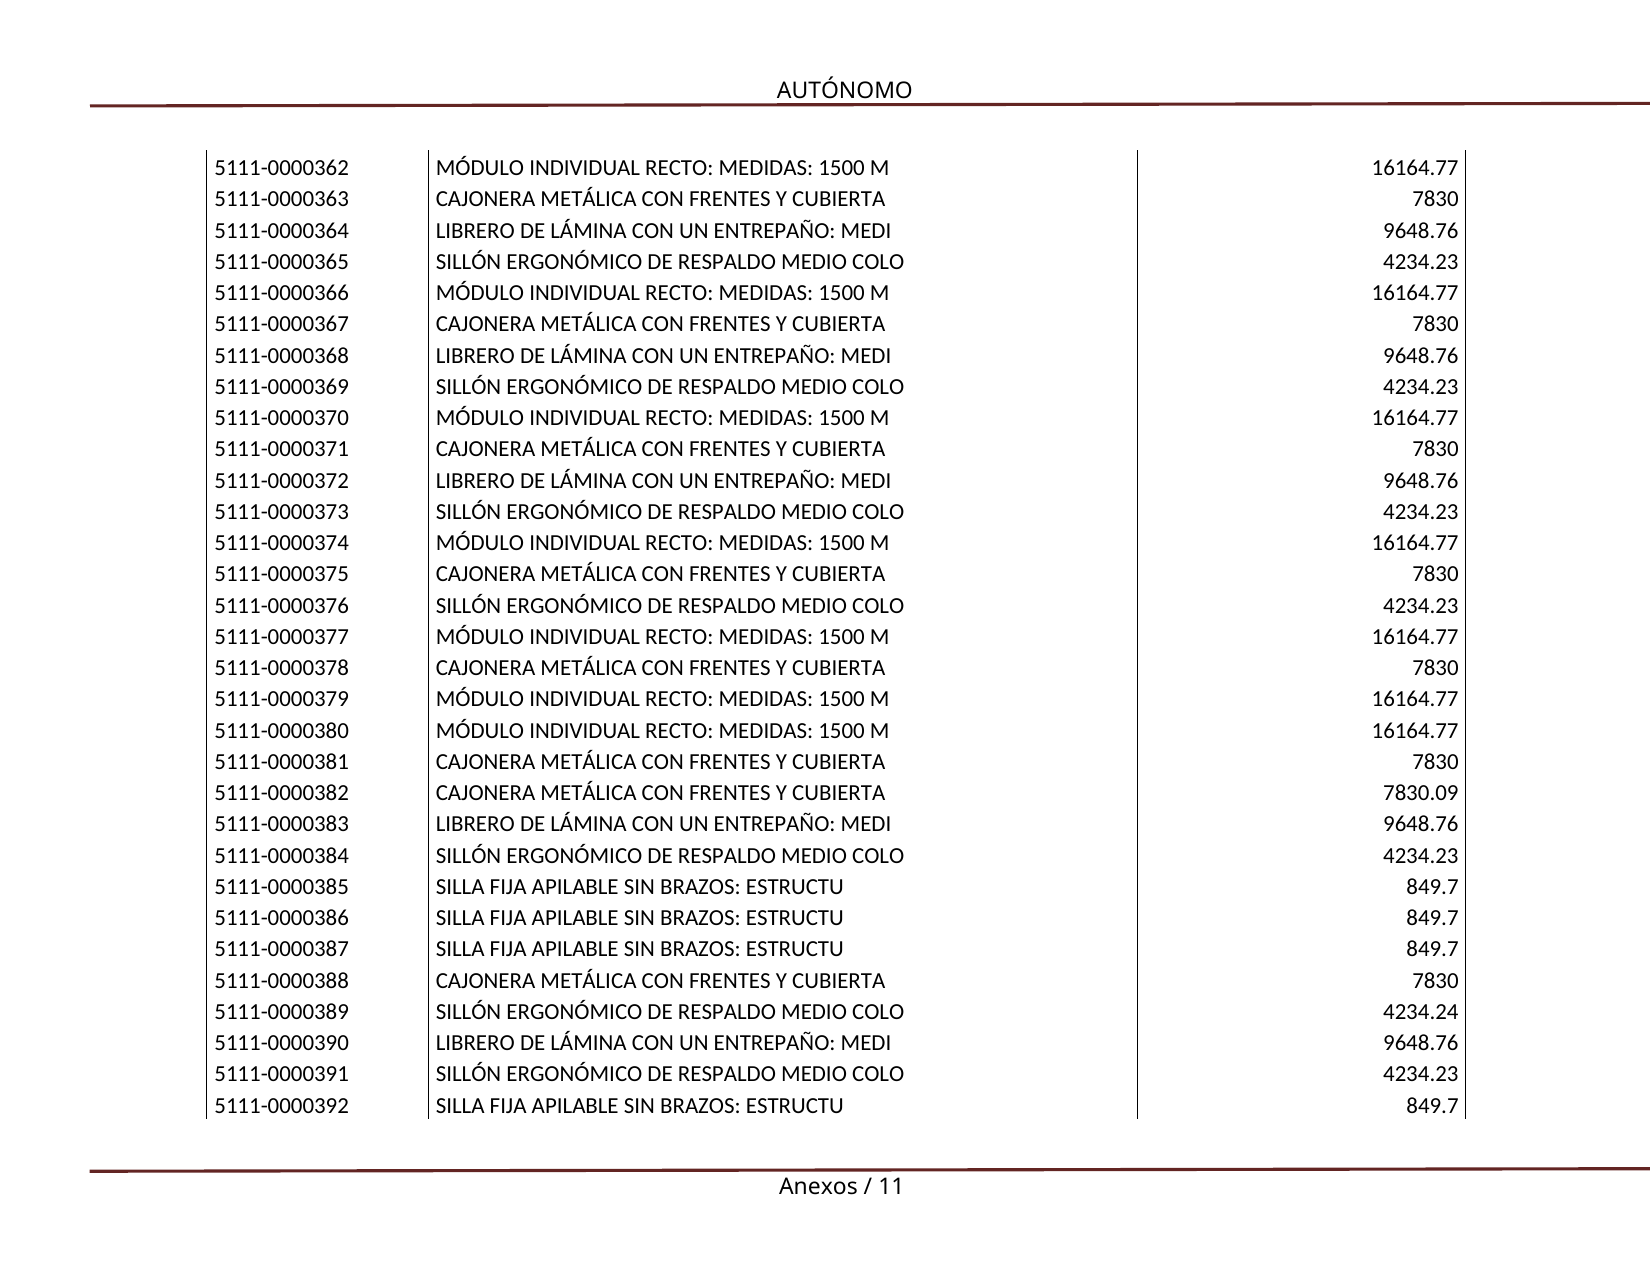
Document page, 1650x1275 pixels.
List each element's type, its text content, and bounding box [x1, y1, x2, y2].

table_cell 16164.77 [1138, 275, 1465, 306]
table_cell 16164.77 [1138, 681, 1465, 712]
table_cell SILLA FIJA APILABLE SIN BRAZOS: ESTRUCTU [429, 900, 1137, 931]
table_cell 5111-0000392 [207, 1088, 428, 1119]
table_cell 5111-0000378 [207, 650, 428, 681]
table_cell LIBRERO DE LÁMINA CON UN ENTREPAÑO: MEDI [429, 337, 1137, 369]
table_cell CAJONERA METÁLICA CON FRENTES Y CUBIERTA [429, 775, 1137, 806]
table_cell 5111-0000377 [207, 619, 428, 650]
table_cell 7830 [1138, 963, 1465, 994]
table_cell LIBRERO DE LÁMINA CON UN ENTREPAÑO: MEDI [429, 213, 1137, 244]
table_cell 5111-0000382 [207, 775, 428, 806]
table_cell LIBRERO DE LÁMINA CON UN ENTREPAÑO: MEDI [429, 1025, 1137, 1056]
table_cell 849.7 [1138, 900, 1465, 931]
table_cell 5111-0000368 [207, 337, 428, 369]
table_cell SILLÓN ERGONÓMICO DE RESPALDO MEDIO COLO [429, 1056, 1137, 1087]
table_cell SILLÓN ERGONÓMICO DE RESPALDO MEDIO COLO [429, 369, 1137, 400]
table_cell 5111-0000379 [207, 681, 428, 712]
table_cell 5111-0000364 [207, 213, 428, 244]
table_cell 7830 [1138, 556, 1465, 587]
table_cell 5111-0000372 [207, 462, 428, 494]
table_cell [429, 1088, 1137, 1119]
table_cell MÓDULO INDIVIDUAL RECTO: MEDIDAS: 1500 M [429, 400, 1137, 431]
table_cell 5111-0000391 [207, 1056, 428, 1087]
table_cell 16164.77 [1138, 619, 1465, 650]
table_cell 5111-0000388 [207, 963, 428, 994]
table_cell 5111-0000369 [207, 369, 428, 400]
table_cell 849.7 [1138, 1088, 1465, 1119]
table_cell 5111-0000387 [207, 931, 428, 962]
table_cell MÓDULO INDIVIDUAL RECTO: MEDIDAS: 1500 M [429, 525, 1137, 556]
table_cell 5111-0000363 [207, 181, 428, 212]
table_cell 5111-0000384 [207, 838, 428, 869]
table_cell SILLÓN ERGONÓMICO DE RESPALDO MEDIO COLO [429, 588, 1137, 619]
table_cell 5111-0000381 [207, 744, 428, 775]
table_cell 5111-0000367 [207, 306, 428, 337]
table_cell 9648.76 [1138, 337, 1465, 369]
table_cell CAJONERA METÁLICA CON FRENTES Y CUBIERTA [429, 306, 1137, 337]
table_cell 5111-0000365 [207, 244, 428, 275]
table_cell 5111-0000383 [207, 806, 428, 837]
table_cell 5111-0000362 [207, 150, 428, 181]
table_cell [429, 181, 1137, 212]
table_cell CAJONERA METÁLICA CON FRENTES Y CUBIERTA [429, 556, 1137, 587]
table_cell SILLÓN ERGONÓMICO DE RESPALDO MEDIO COLO [429, 244, 1137, 275]
table_cell 4234.23 [1138, 244, 1465, 275]
table_cell 4234.23 [1138, 838, 1465, 869]
table_cell 4234.23 [1138, 369, 1465, 400]
table_cell SILLA FIJA APILABLE SIN BRAZOS: ESTRUCTU [429, 869, 1137, 900]
table_cell SILLA FIJA APILABLE SIN BRAZOS: ESTRUCTU [429, 931, 1137, 962]
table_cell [429, 150, 1137, 181]
table_cell 5111-0000373 [207, 494, 428, 525]
table_cell 7830 [1138, 306, 1465, 337]
table_cell 849.7 [1138, 869, 1465, 900]
table_cell 7830 [1138, 181, 1465, 212]
table_cell 5111-0000371 [207, 431, 428, 462]
table_cell 16164.77 [1138, 150, 1465, 181]
table_cell MÓDULO INDIVIDUAL RECTO: MEDIDAS: 1500 M [429, 275, 1137, 306]
table_cell MÓDULO INDIVIDUAL RECTO: MEDIDAS: 1500 M [429, 681, 1137, 712]
table_cell 4234.23 [1138, 1056, 1465, 1087]
table_cell 5111-0000370 [207, 400, 428, 431]
table_cell 16164.77 [1138, 713, 1465, 744]
table_cell 7830 [1138, 650, 1465, 681]
table_cell 5111-0000374 [207, 525, 428, 556]
table_cell 849.7 [1138, 931, 1465, 962]
table_cell SILLÓN ERGONÓMICO DE RESPALDO MEDIO COLO [429, 838, 1137, 869]
table_cell 5111-0000375 [207, 556, 428, 587]
table_cell MÓDULO INDIVIDUAL RECTO: MEDIDAS: 1500 M [429, 619, 1137, 650]
table_cell CAJONERA METÁLICA CON FRENTES Y CUBIERTA [429, 650, 1137, 681]
table_cell SILLÓN ERGONÓMICO DE RESPALDO MEDIO COLO [429, 494, 1137, 525]
table_cell CAJONERA METÁLICA CON FRENTES Y CUBIERTA [429, 744, 1137, 775]
table_cell SILLÓN ERGONÓMICO DE RESPALDO MEDIO COLO [429, 994, 1137, 1025]
table_cell 4234.23 [1138, 494, 1465, 525]
table_cell 5111-0000389 [207, 994, 428, 1025]
table_cell 7830 [1138, 431, 1465, 462]
table_cell 4234.23 [1138, 588, 1465, 619]
table_cell 16164.77 [1138, 525, 1465, 556]
table_cell CAJONERA METÁLICA CON FRENTES Y CUBIERTA [429, 963, 1137, 994]
table_cell 9648.76 [1138, 1025, 1465, 1056]
table_cell 5111-0000376 [207, 588, 428, 619]
table_cell 5111-0000380 [207, 713, 428, 744]
table_cell CAJONERA METÁLICA CON FRENTES Y CUBIERTA [429, 431, 1137, 462]
table_cell LIBRERO DE LÁMINA CON UN ENTREPAÑO: MEDI [429, 806, 1137, 837]
table_cell 5111-0000385 [207, 869, 428, 900]
table_cell 9648.76 [1138, 462, 1465, 494]
table_cell 9648.76 [1138, 213, 1465, 244]
table_cell 7830.09 [1138, 775, 1465, 806]
table_cell 9648.76 [1138, 806, 1465, 837]
table_cell LIBRERO DE LÁMINA CON UN ENTREPAÑO: MEDI [429, 462, 1137, 494]
table_cell 5111-0000366 [207, 275, 428, 306]
table_cell MÓDULO INDIVIDUAL RECTO: MEDIDAS: 1500 M [429, 713, 1137, 744]
table_cell 5111-0000390 [207, 1025, 428, 1056]
table_cell 16164.77 [1138, 400, 1465, 431]
table_cell 4234.24 [1138, 994, 1465, 1025]
table_cell 7830 [1138, 744, 1465, 775]
table_cell 5111-0000386 [207, 900, 428, 931]
